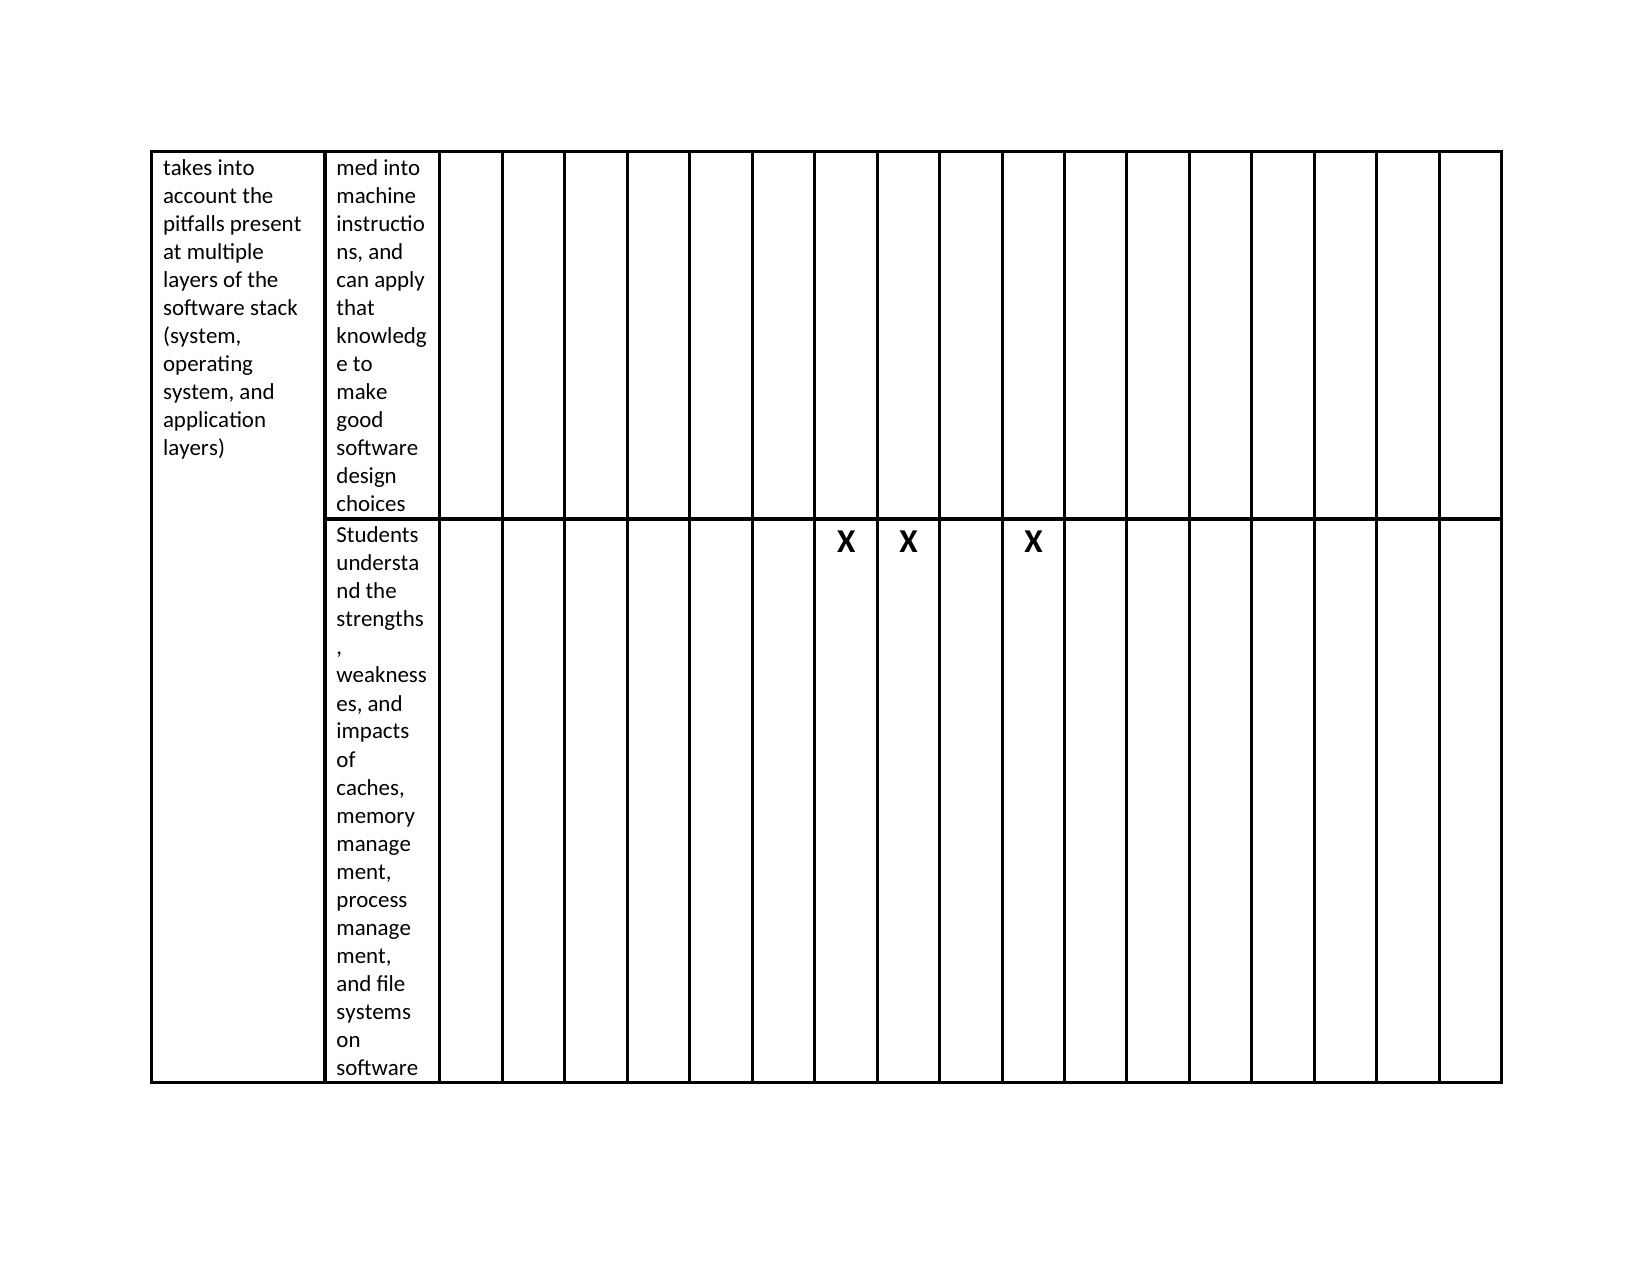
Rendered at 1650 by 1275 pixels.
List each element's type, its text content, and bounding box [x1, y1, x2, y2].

table_cell [1128, 521, 1188, 1081]
table_cell X [1004, 521, 1063, 1081]
table_cell [1316, 521, 1375, 1081]
table_cell [1066, 521, 1125, 1081]
table_cell [566, 521, 626, 1081]
table_cell [1316, 153, 1375, 517]
table_cell [441, 521, 501, 1081]
table_cell [1191, 521, 1250, 1081]
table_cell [327, 153, 438, 517]
table_cell [629, 153, 688, 517]
table_cell [441, 153, 501, 517]
table_cell [1066, 153, 1125, 517]
table_cell Students understand the strengths, weaknesses, and impacts of caches, memory management, process management, and file systems on software [327, 521, 438, 1081]
table_cell [1191, 153, 1250, 517]
table_cell [1378, 153, 1438, 517]
table_cell [941, 153, 1001, 517]
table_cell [153, 153, 323, 1081]
table_cell [504, 521, 563, 1081]
table_cell X [1004, 153, 1063, 517]
table_cell [504, 153, 563, 517]
table_cell [1378, 521, 1438, 1081]
table_cell [941, 521, 1001, 1081]
table_cell [566, 153, 626, 517]
table_cell [1253, 521, 1313, 1081]
table_cell [1441, 521, 1500, 1081]
table_cell [629, 521, 688, 1081]
table_cell [879, 153, 938, 517]
table_cell [754, 521, 813, 1081]
table_cell [1128, 153, 1188, 517]
table_cell X [879, 521, 938, 1081]
table_cell [691, 153, 751, 517]
table_cell X [816, 153, 876, 517]
table_cell [1441, 153, 1500, 517]
table_cell [691, 521, 751, 1081]
table_cell X [816, 521, 876, 1081]
table_cell [1253, 153, 1313, 517]
table_cell [754, 153, 813, 517]
